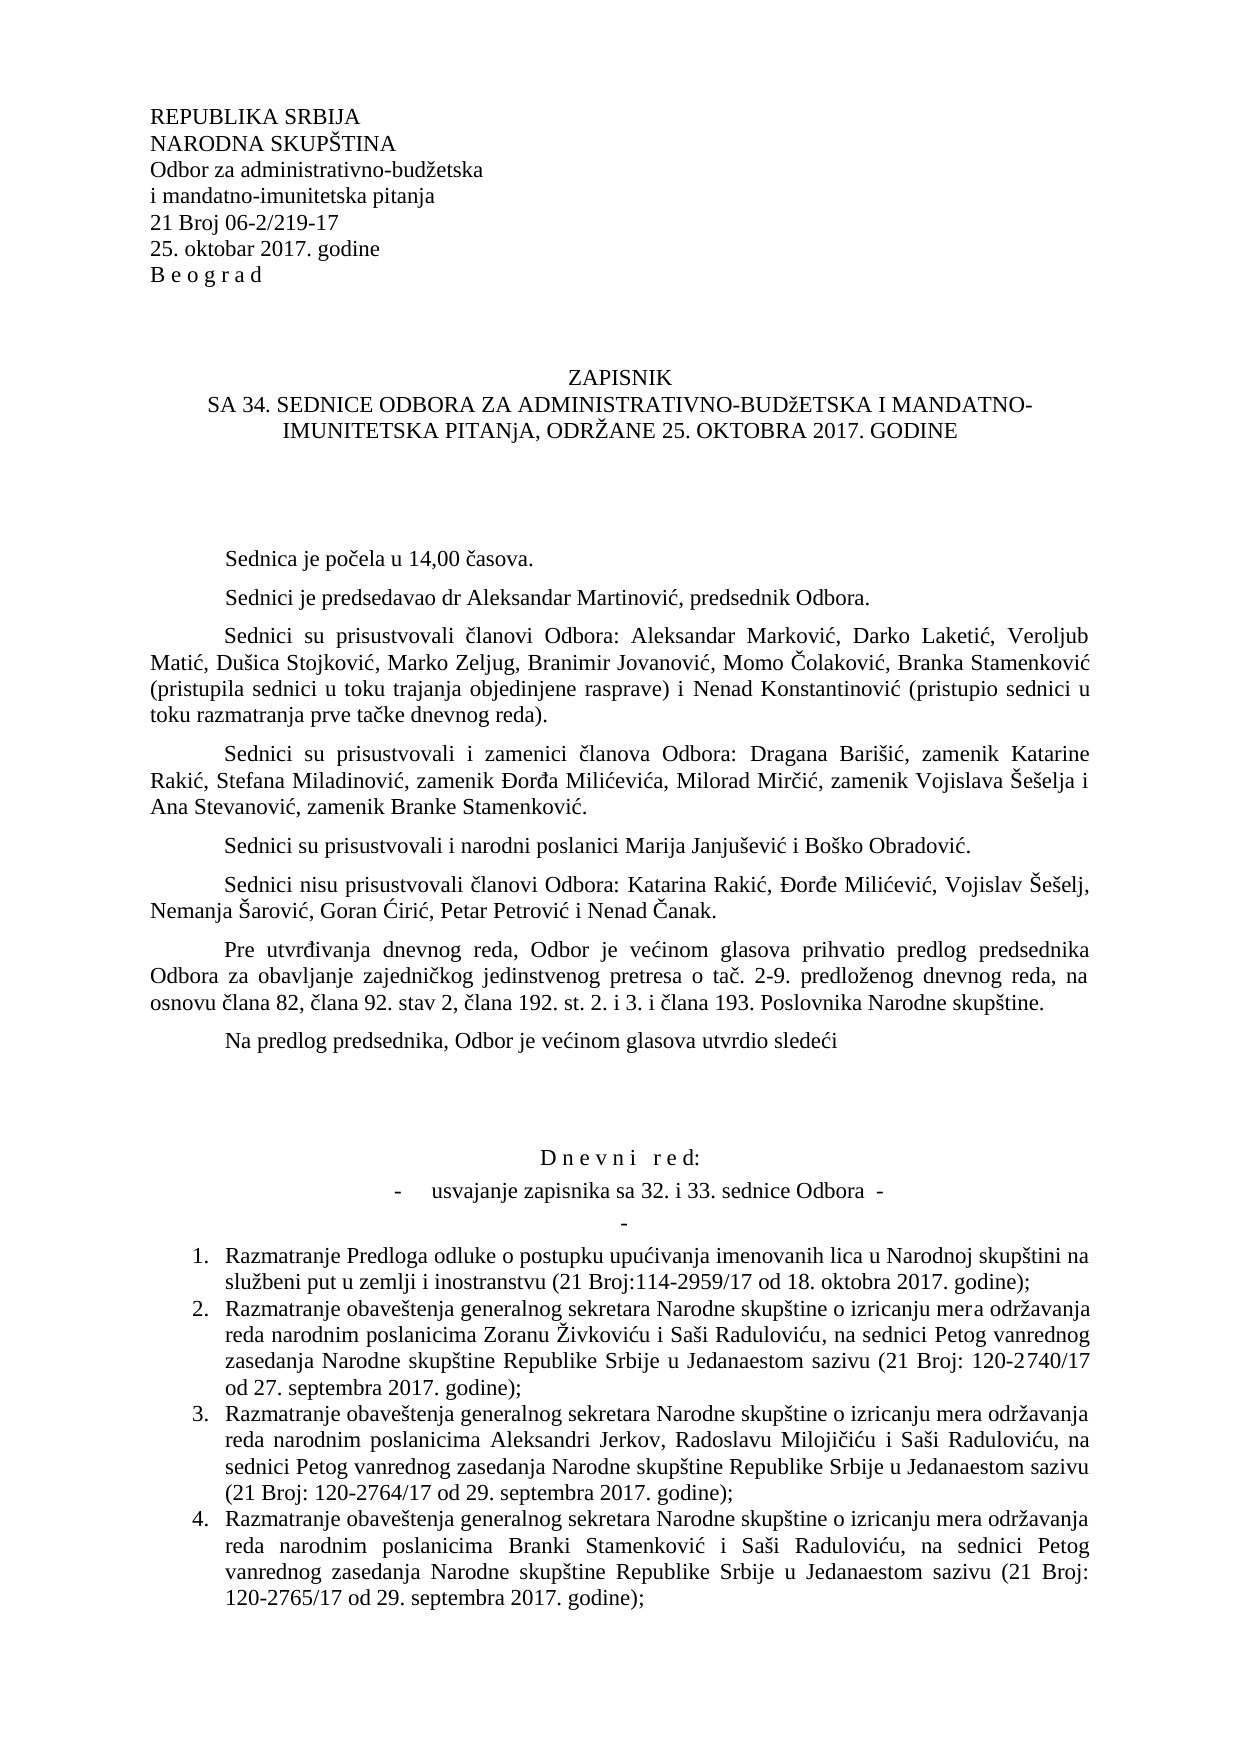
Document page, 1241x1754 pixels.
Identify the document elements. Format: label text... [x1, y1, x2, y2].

text 25. oktobar 2017. godine [150, 235, 1090, 262]
text Sednici je predsedavao dr Aleksandar Martinović, predsednik Odbora. [150, 583, 1090, 610]
text Sednici su prisustvovali članovi Odbora: Aleksandar Marković, Darko Laketić, Veroljub Matić, Dušica Stojković, Marko Zeljug, Branimir Jovanović, Momo Čolaković, Branka Stamenković (pristupila sednici u toku trajanja objedinjene rasprave) i Nenad Konstantinović (pristupio sednici u toku razmatranja prve tačke dnevnog reda). [150, 622, 1090, 728]
list Razmatranje obaveštenja generalnog sekretara Narodne skupštine o izricanju mera održavanja reda narodnim poslanicima Zoranu Živkoviću i Saši Raduloviću, na sednici Petog vanrednog zasedanja Narodne skupštine Republike Srbije u Jedanaestom sazivu (21 Broj: 120-2740/17 od 27. septembra 2017. godine); [209, 1294, 1090, 1400]
text SA 34. SEDNICE ODBORA ZA ADMINISTRATIVNO-BUDžETSKA I MANDATNO-IMUNITETSKA PITANjA, ODRŽANE 25. OKTOBRA 2017. GODINE [150, 391, 1090, 443]
text Sednici su prisustvovali i zamenici članova Odbora: Dragana Barišić, zamenik Katarine Rakić, Stefana Miladinović, zamenik Đorđa Milićevića, Milorad Mirčić, zamenik Vojislava Šešelja i Ana Stevanović, zamenik Branke Stamenković. [150, 740, 1090, 819]
text B e o g r a d [150, 262, 1090, 288]
text Sednica je počela u 14,00 časova. [150, 545, 1090, 571]
text Odbor za administrativno-budžetska [150, 156, 1090, 182]
list Razmatranje Predloga odluke o postupku upućivanja imenovanih lica u Narodnoj skupštini na službeni put u zemlji i inostranstvu (21 Broj:114-2959/17 od 18. oktobra 2017. godine); [209, 1242, 1090, 1294]
text Sednici su prisustvovali i narodni poslanici Marija Janjušević i Boško Obradović. [150, 832, 1090, 858]
text i mandatno-imunitetska pitanja [150, 182, 1090, 209]
text Na predlog predsednika, Odbor je većinom glasova utvrdio sledeći [150, 1027, 1090, 1054]
list Razmatranje obaveštenja generalnog sekretara Narodne skupštine o izricanju mera održavanja reda narodnim poslanicima Aleksandri Jerkov, Radoslavu Milojičiću i Saši Raduloviću, na sednici Petog vanrednog zasedanja Narodne skupštine Republike Srbije u Jedanaestom sazivu (21 Broj: 120-2764/17 od 29. septembra 2017. godine); [209, 1400, 1090, 1505]
text Sednici nisu prisustvovali članovi Odbora: Katarina Rakić, Đorđe Milićević, Vojislav Šešelj, Nemanja Šarović, Goran Ćirić, Petar Petrović i Nenad Čanak. [150, 871, 1090, 923]
text 21 Broj 06-2/219-17 [150, 209, 1090, 235]
text D n e v n i r e d: [150, 1144, 1090, 1170]
list Razmatranje obaveštenja generalnog sekretara Narodne skupštine o izricanju mera održavanja reda narodnim poslanicima Branki Stamenković i Saši Raduloviću, na sednici Petog vanrednog zasedanja Narodne skupštine Republike Srbije u Jedanaestom sazivu (21 Broj: 120-2765/17 od 29. septembra 2017. godine); [209, 1505, 1090, 1611]
text REPUBLIKA SRBIJA [150, 103, 1090, 130]
text ZAPISNIK [150, 364, 1090, 391]
list usvajanje zapisnika sa 32. i 33. sednice Odbora - [187, 1177, 1090, 1203]
text NARODNA SKUPŠTINA [150, 130, 1090, 156]
text Pre utvrđivanja dnevnog reda, Odbor je većinom glasova prihvatio predlog predsednika Odbora za obavljanje zajedničkog jedinstvenog pretresa o tač. 2-9. predloženog dnevnog reda, na osnovu člana 82, člana 92. stav 2, člana 192. st. 2. i 3. i člana 193. Poslovnika Narodne skupštine. [150, 936, 1090, 1015]
